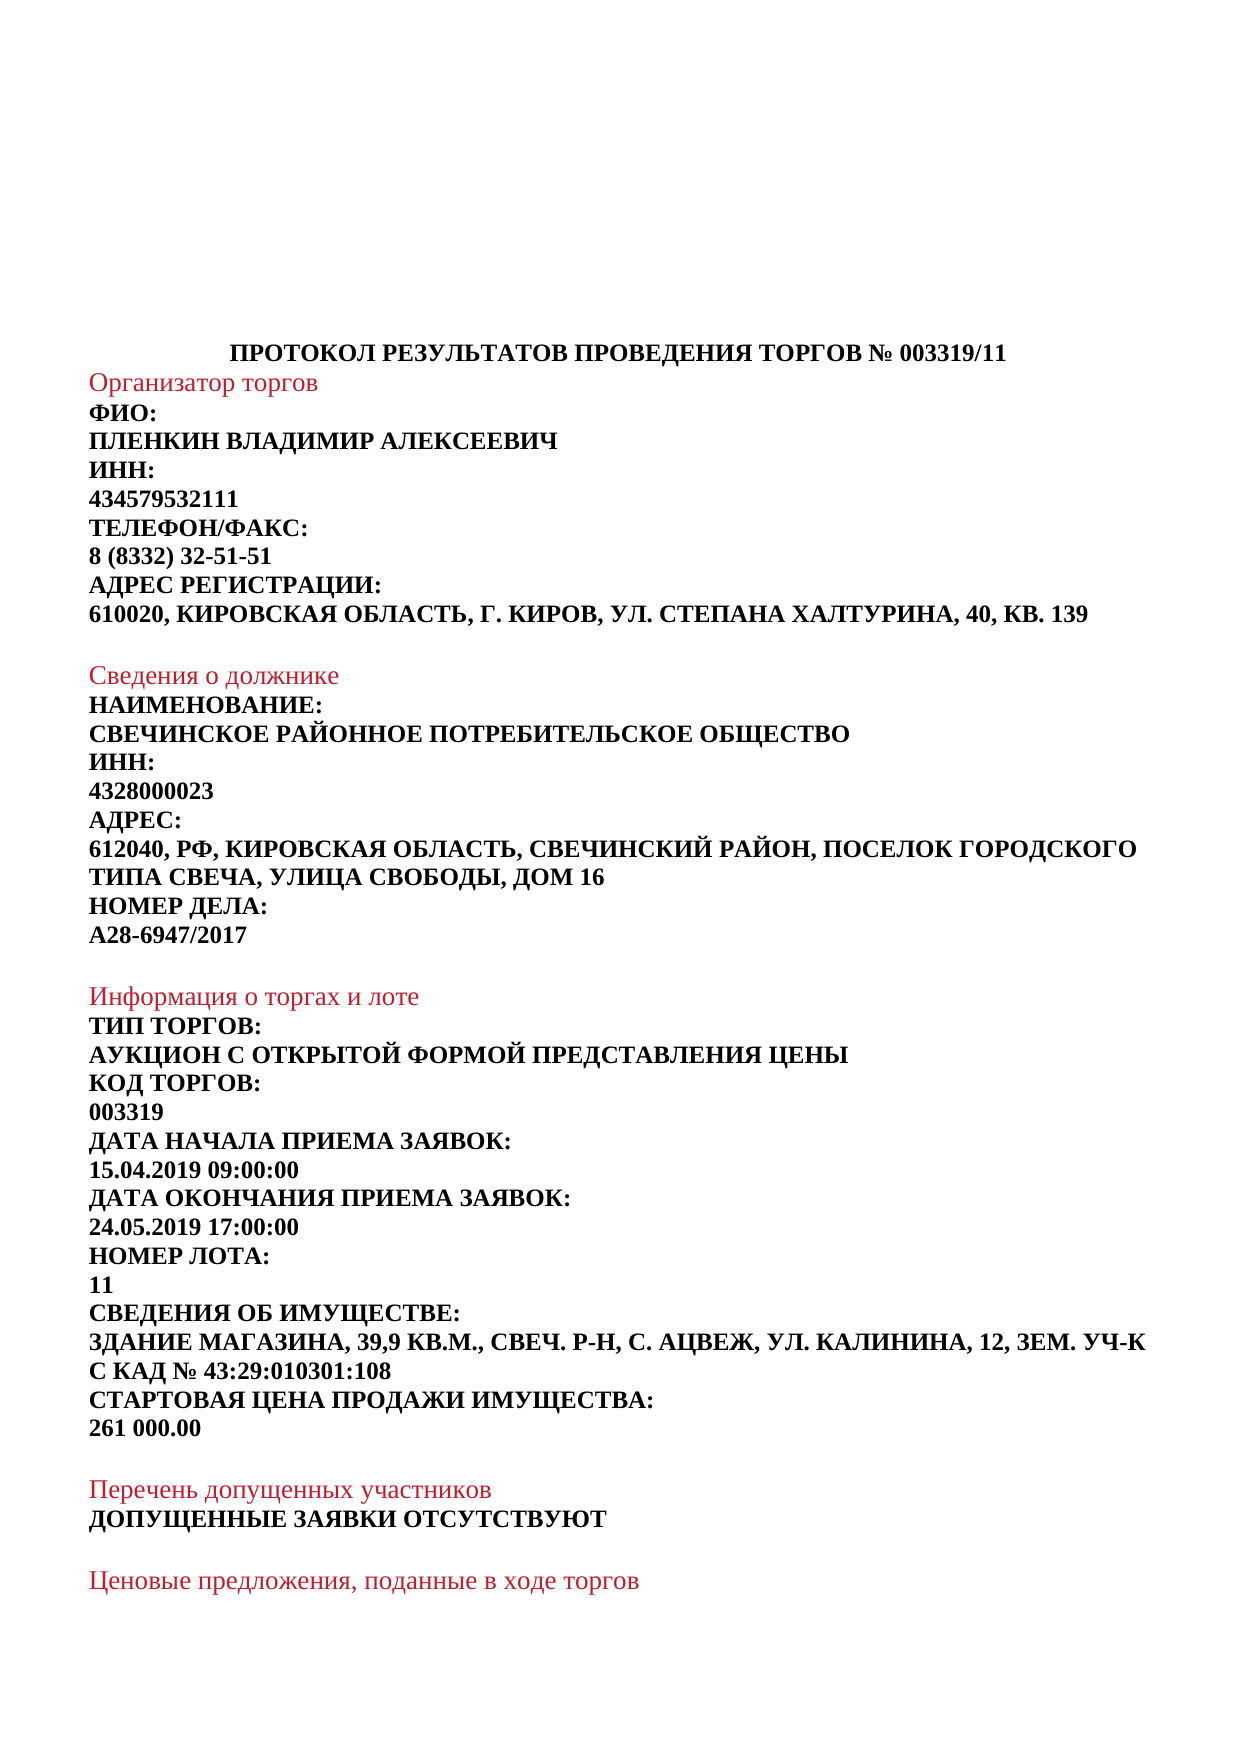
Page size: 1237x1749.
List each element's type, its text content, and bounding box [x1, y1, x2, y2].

text ПРОТОКОЛ РЕЗУЛЬТАТОВ ПРОВЕДЕНИЯ ТОРГОВ № 003319/11 [88, 88, 1148, 366]
